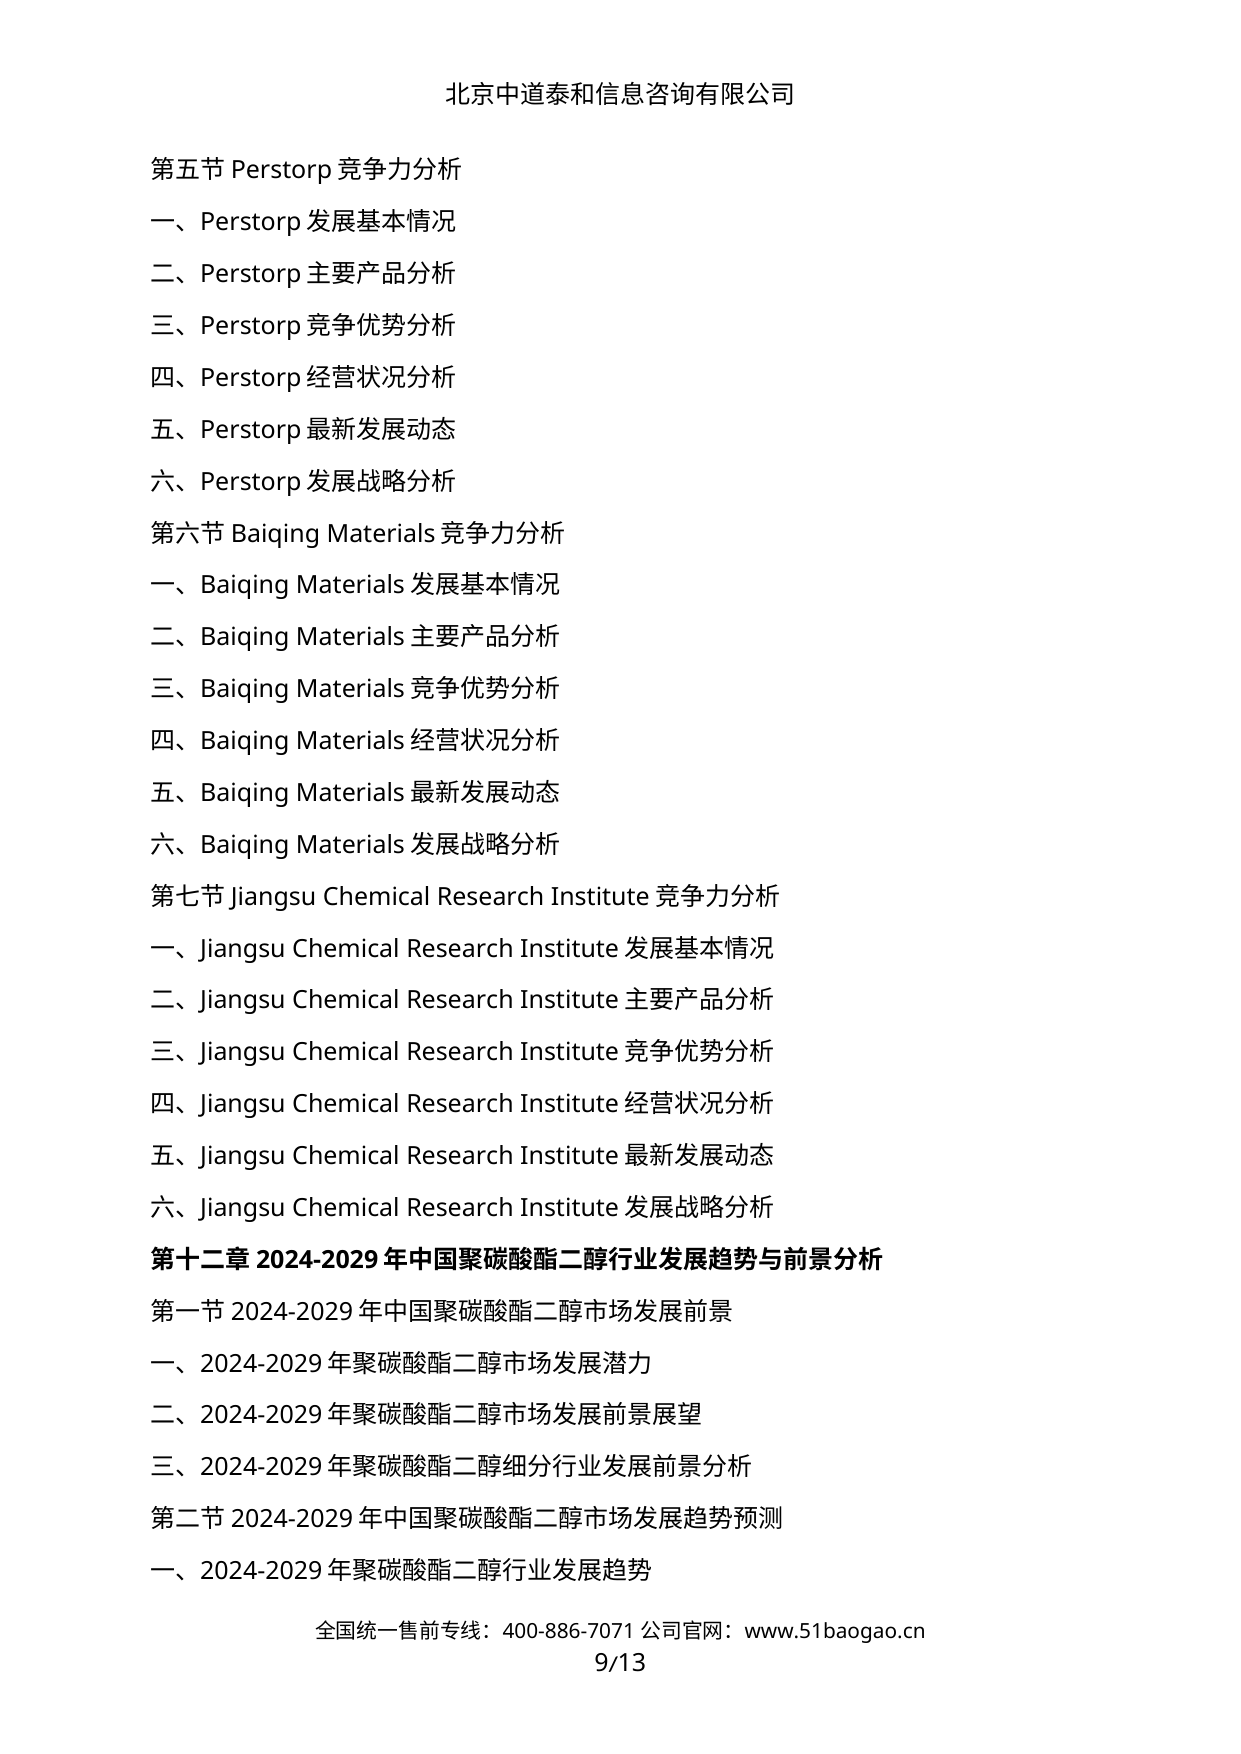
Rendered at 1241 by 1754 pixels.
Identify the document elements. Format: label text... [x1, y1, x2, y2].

text 二、Baiqing Materials主要产品分析 [150, 617, 1090, 653]
text 三、Baiqing Materials竞争优势分析 [150, 669, 1090, 705]
text 一、2024-2029年聚碳酸酯二醇市场发展潜力 [150, 1343, 1090, 1379]
text 六、Baiqing Materials发展战略分析 [150, 824, 1090, 861]
text 六、Jiangsu Chemical Research Institute发展战略分析 [150, 1187, 1090, 1224]
text 第七节 Jiangsu Chemical Research Institute竞争力分析 [150, 876, 1090, 912]
text 六、Perstorp发展战略分析 [150, 461, 1090, 497]
text 第一节 2024-2029年中国聚碳酸酯二醇市场发展前景 [150, 1291, 1090, 1327]
text 第六节 Baiqing Materials竞争力分析 [150, 513, 1090, 549]
text 二、2024-2029年聚碳酸酯二醇市场发展前景展望 [150, 1395, 1090, 1431]
text 一、Baiqing Materials发展基本情况 [150, 565, 1090, 601]
text 三、2024-2029年聚碳酸酯二醇细分行业发展前景分析 [150, 1447, 1090, 1483]
text 第五节 Perstorp竞争力分析 [150, 150, 1090, 186]
text 一、Jiangsu Chemical Research Institute发展基本情况 [150, 928, 1090, 964]
text 二、Jiangsu Chemical Research Institute主要产品分析 [150, 980, 1090, 1016]
text 五、Jiangsu Chemical Research Institute最新发展动态 [150, 1136, 1090, 1172]
text 五、Baiqing Materials最新发展动态 [150, 772, 1090, 809]
text 三、Jiangsu Chemical Research Institute竞争优势分析 [150, 1032, 1090, 1068]
text 四、Jiangsu Chemical Research Institute经营状况分析 [150, 1084, 1090, 1120]
text 一、Perstorp发展基本情况 [150, 202, 1090, 238]
text 一、2024-2029年聚碳酸酯二醇行业发展趋势 [150, 1551, 1090, 1587]
text 三、Perstorp竞争优势分析 [150, 306, 1090, 342]
text 第十二章 2024-2029年中国聚碳酸酯二醇行业发展趋势与前景分析 [150, 1239, 1090, 1276]
text 第二节 2024-2029年中国聚碳酸酯二醇市场发展趋势预测 [150, 1499, 1090, 1535]
text 四、Baiqing Materials经营状况分析 [150, 721, 1090, 757]
text 二、Perstorp主要产品分析 [150, 254, 1090, 290]
text 四、Perstorp经营状况分析 [150, 357, 1090, 394]
text 五、Perstorp最新发展动态 [150, 409, 1090, 446]
